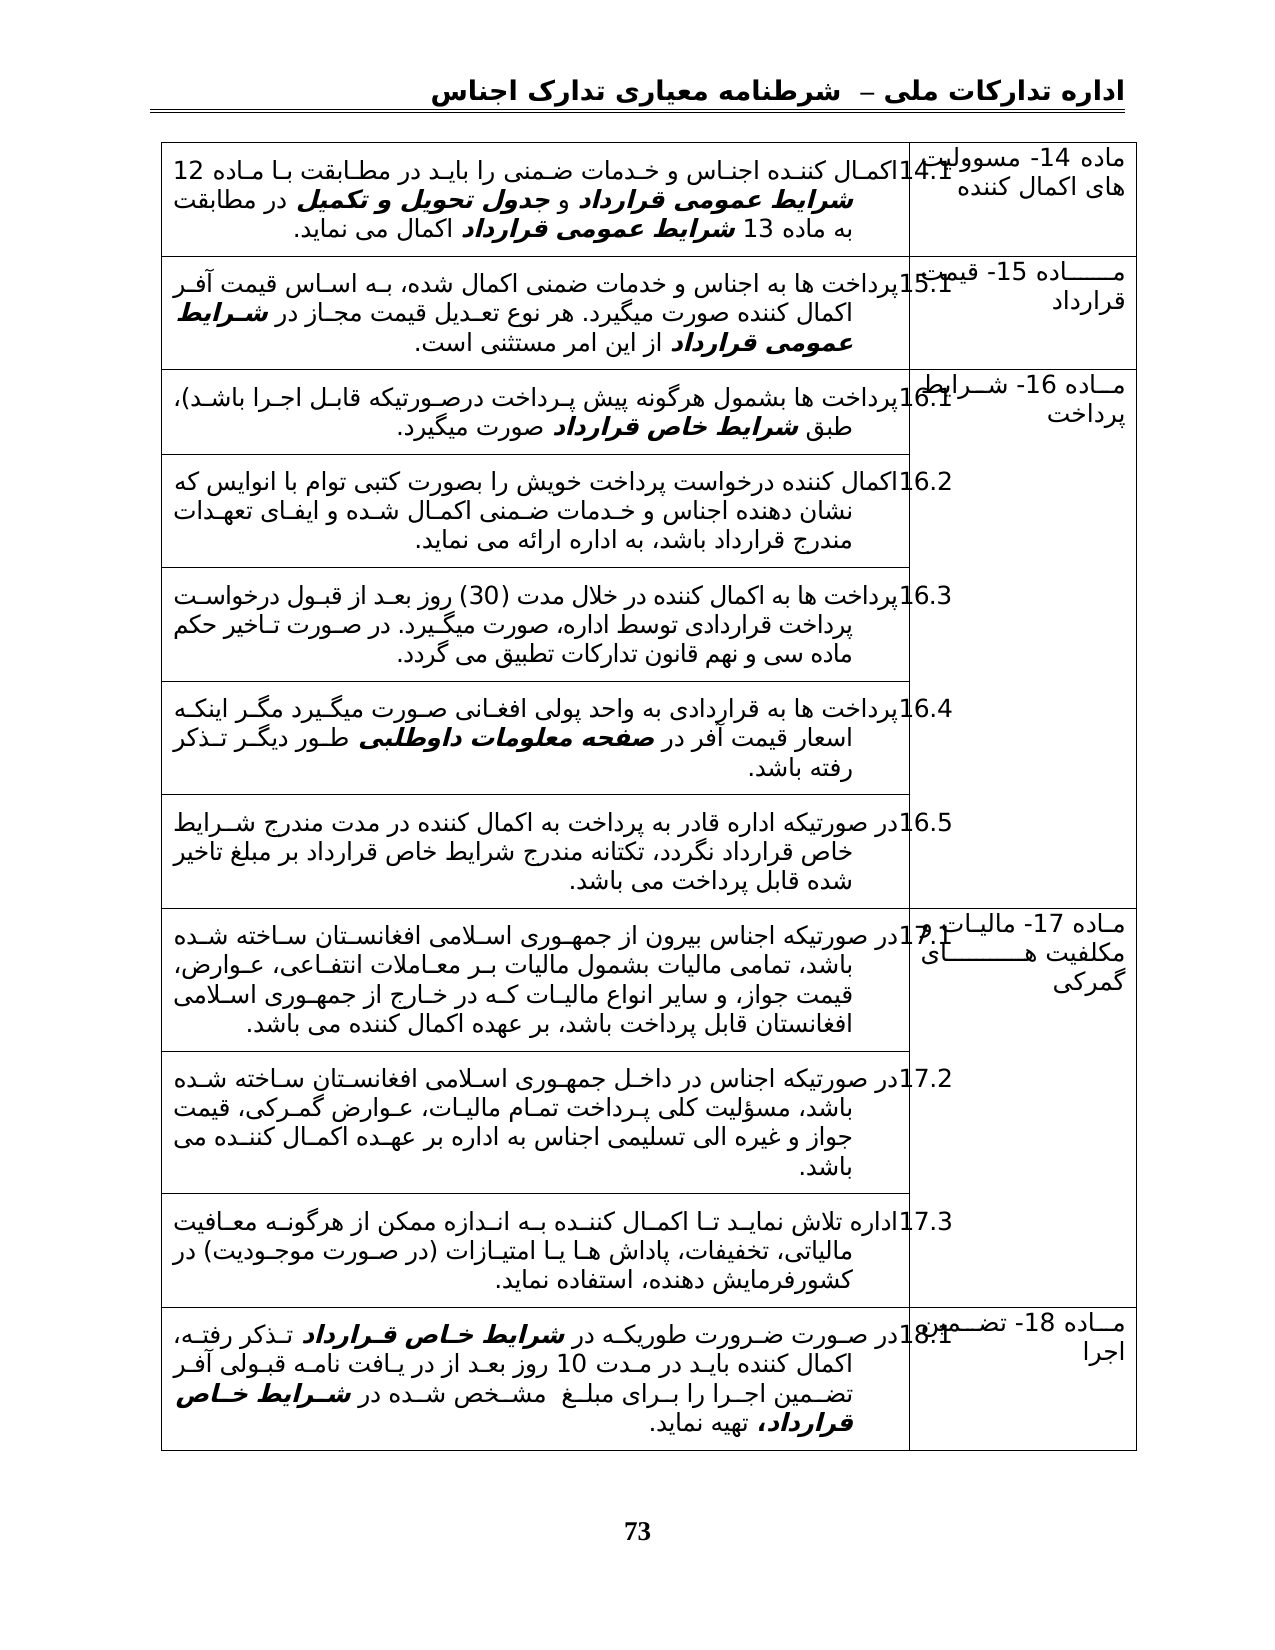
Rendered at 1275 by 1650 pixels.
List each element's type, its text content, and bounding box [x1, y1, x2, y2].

table_cell ماده 16- شرایط پرداخت [910, 370, 1136, 908]
table_cell اکمال کننده درخواست پرداخت خویش را بصورت کتبی توام با انوایس که نشان دهنده اجناس و خدمات ضمنی اکمال شده و ایفای تعهدات مندرج قرارداد باشد، به اداره ارائه می نماید. [162, 455, 909, 567]
table_cell در صورتیکه اجناس در داخل جمهوری اسلامی افغانستان ساخته شده باشد، مسؤلیت کلی پرداخت تمام مالیات، عوارض گمرکی، قیمت جواز و غیره الی تسلیمی اجناس به اداره بر عهده اکمال کننده می باشد. [162, 1052, 909, 1193]
table_cell در صورت ضرورت طوریکه در شرایط خاص قرارداد تذکر رفته، اکمال کننده باید در مدت 10 روز بعد از در یافت نامه قبولی آفر تضمین اجرا را برای مبلغ مشخص شده در شرایط خاص قرارداد، تهیه نماید. [162, 1308, 909, 1449]
table_cell پرداخت ها به اکمال کننده در خلال مدت (30) روز بعد از قبول درخواست پرداخت قراردادی توسط اداره، صورت میگیرد. در صورت تاخیر حکم ماده سی و نهم قانون تدارکات تطبیق می گردد. [162, 568, 909, 681]
table_cell ماده 18- تضمین اجرا [910, 1308, 1136, 1449]
table_cell در صورتیکه اداره قادر به پرداخت به اکمال کننده در مدت مندرج شرایط خاص قرارداد نگردد، تکتانه مندرج شرایط خاص قرارداد بر مبلغ تاخیر شده قابل پرداخت می باشد. [162, 795, 909, 908]
table_cell پرداخت ها به قراردادی به واحد پولی افغانی صورت میگیرد مگر اینکه اسعار قیمت آفر در صفحه معلومات داوطلبی طور دیگر تذکر رفته باشد. [162, 682, 909, 794]
table_cell پرداخت ها بشمول هرگونه پیش پرداخت درصورتیکه قابل اجرا باشد)، طبق شرایط خاص قرارداد صورت میگیرد. [162, 370, 909, 454]
table_cell ماده 14- مسوولیت های اکمال کننده [910, 143, 1136, 256]
table_cell اداره تلاش نماید تا اکمال کننده به اندازه ممکن از هرگونه معافیت مالیاتی، تخفیفات، پاداش ها یا امتیازات (در صورت موجودیت) در کشورفرمایش دهنده، استفاده نماید. [162, 1194, 909, 1307]
table_cell اکمال کننده اجناس و خدمات ضمنی را باید در مطابقت با ماده 12 شرایط عمومی قرارداد و جدول تحویل و تکمیل در مطابقت به ماده 13 شرایط عمومی قرارداد اکمال می نماید. [162, 143, 909, 256]
table_cell پرداخت ها به اجناس و خدمات ضمنی اکمال شده، به اساس قیمت آفر اکمال کننده صورت میگیرد. هر نوع تعدیل قیمت مجاز در شرایط عمومی قرارداد از این امر مستثنی است. [162, 257, 909, 369]
table_cell ماده 15- قیمت قرارداد [910, 257, 1136, 369]
table_cell در صورتیکه اجناس بیرون از جمهوری اسلامی افغانستان ساخته شده باشد، تمامی مالیات بشمول مالیات بر معاملات انتفاعی، عوارض، قیمت جواز، و سایر انواع مالیات که در خارج از جمهوری اسلامی افغانستان قابل پرداخت باشد، بر عهده اکمال کننده می باشد. [162, 909, 909, 1051]
table_cell ماده 17- مالیات و مکلفیت های گمرکی [910, 909, 1136, 1307]
